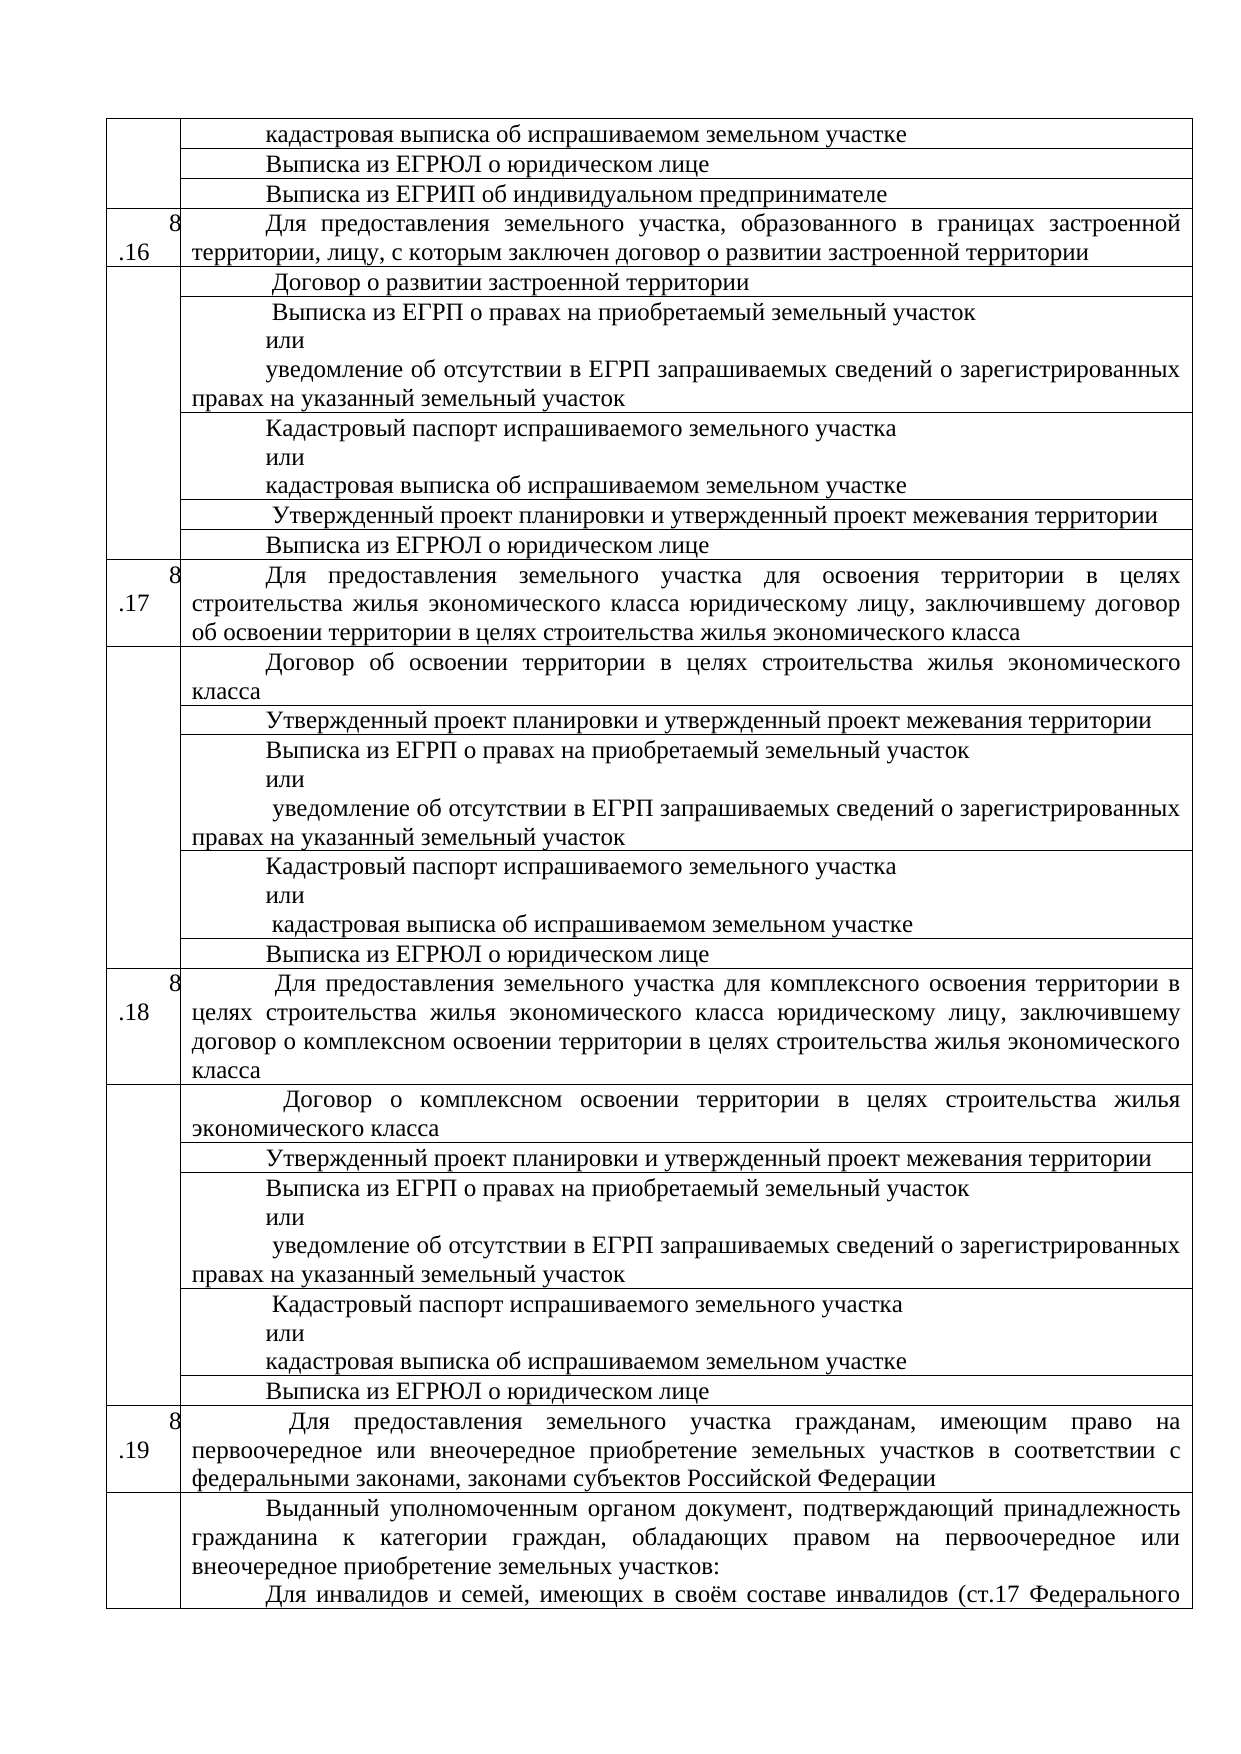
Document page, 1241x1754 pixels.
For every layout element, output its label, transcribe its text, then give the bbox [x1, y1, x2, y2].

table_cell Утвержденный проект планировки и утвержденный проект межевания территории [181, 1143, 1192, 1172]
table_cell Кадастровый паспорт испрашиваемого земельного участка или кадастровая выписка об испрашиваемом земельном участке [181, 413, 1192, 499]
table_cell [107, 1493, 180, 1608]
table_cell Договор об освоении территории в целях строительства жилья экономического класса [181, 647, 1192, 704]
table_cell Выписка из ЕГРЮЛ о юридическом лице [181, 530, 1192, 559]
table_cell Выписка из ЕГРЮЛ о юридическом лице [181, 149, 1192, 178]
table_cell Утвержденный проект планировки и утвержденный проект межевания территории [181, 500, 1192, 529]
table_cell Утвержденный проект планировки и утвержденный проект межевания территории [181, 706, 1192, 734]
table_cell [181, 1493, 1192, 1608]
table_cell Для предоставления земельного участка, образованного в границах застроенной территории, лицу, с которым заключен договор о развитии застроенной территории [181, 209, 1192, 266]
table_cell 8.17 [107, 560, 180, 646]
table_cell [107, 647, 180, 967]
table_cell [181, 119, 1192, 148]
table_cell Для предоставления земельного участка для комплексного освоения территории в целях строительства жилья экономического класса юридическому лицу, заключившему договор о комплексном освоении территории в целях строительства жилья экономического класса [181, 969, 1192, 1083]
table_cell 8.16 [107, 209, 180, 266]
table_cell 8.19 [107, 1406, 180, 1492]
table_cell Выписка из ЕГРЮЛ о юридическом лице [181, 1376, 1192, 1405]
table_cell Кадастровый паспорт испрашиваемого земельного участка или кадастровая выписка об испрашиваемом земельном участке [181, 1289, 1192, 1375]
table_cell 8.18 [107, 969, 180, 1083]
table_cell Для предоставления земельного участка для освоения территории в целях строительства жилья экономического класса юридическому лицу, заключившему договор об освоении территории в целях строительства жилья экономического класса [181, 560, 1192, 646]
table_cell [107, 1085, 180, 1405]
table_cell Договор о развитии застроенной территории [181, 267, 1192, 296]
table_cell Выписка из ЕГРЮЛ о юридическом лице [181, 939, 1192, 967]
table_cell [107, 267, 180, 559]
table_cell Выписка из ЕГРИП об индивидуальном предпринимателе [181, 179, 1192, 207]
table_cell Договор о комплексном освоении территории в целях строительства жилья экономического класса [181, 1085, 1192, 1142]
table_cell Кадастровый паспорт испрашиваемого земельного участка или кадастровая выписка об испрашиваемом земельном участке [181, 851, 1192, 938]
table_cell Для предоставления земельного участка гражданам, имеющим право на первоочередное или внеочередное приобретение земельных участков в соответствии с федеральными законами, законами субъектов Российской Федерации [181, 1406, 1192, 1492]
